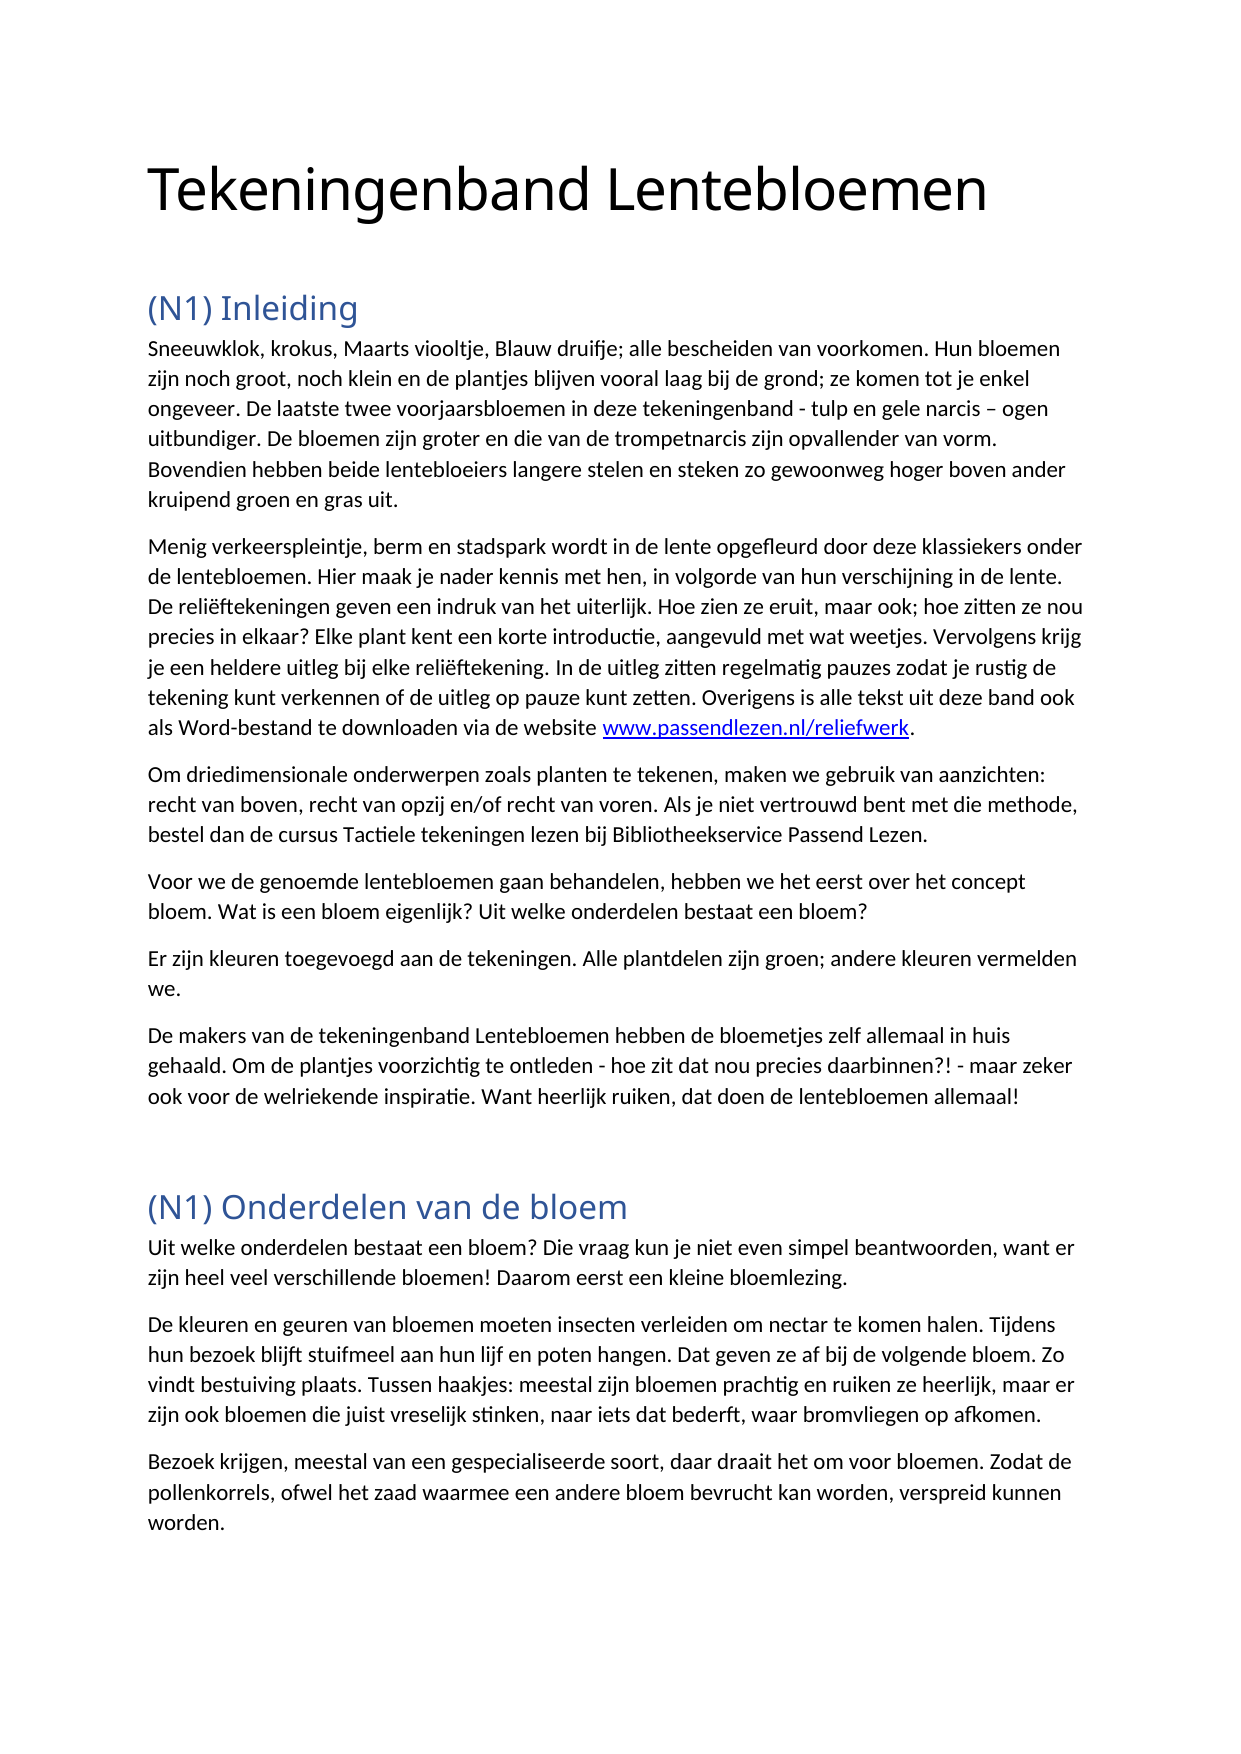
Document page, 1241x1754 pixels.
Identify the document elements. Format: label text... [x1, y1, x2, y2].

text Bezoek krijgen, meestal van een gespecialiseerde soort, daar draait het om voor bloemen. Zodat de pollenkorrels, ofwel het zaad waarmee een andere bloem bevrucht kan worden, verspreid kunnen worden. [148, 1447, 1093, 1536]
title Tekeningenband Lentebloemen [148, 148, 1093, 227]
subtitle (N1) Inleiding [148, 285, 1093, 330]
text Menig verkeerspleintje, berm en stadspark wordt in de lente opgefleurd door deze klassiekers onder de lentebloemen. Hier maak je nader kennis met hen, in volgorde van hun verschijning in de lente. De reliëftekeningen geven een indruk van het uiterlijk. Hoe zien ze eruit, maar ook; hoe zitten ze nou precies in elkaar? Elke plant kent een korte introductie, aangevuld met wat weetjes. Vervolgens krijg je een heldere uitleg bij elke reliëftekening. In de uitleg zitten regelmatig pauzes zodat je rustig de tekening kunt verkennen of de uitleg op pauze kunt zetten. Overigens is alle tekst uit deze band ook als Word-bestand te downloaden via de website www.passendlezen.nl/reliefwerk. [148, 532, 1093, 741]
text Sneeuwklok, krokus, Maarts viooltje, Blauw druifje; alle bescheiden van voorkomen. Hun bloemen zijn noch groot, noch klein en de plantjes blijven vooral laag bij de grond; ze komen tot je enkel ongeveer. De laatste twee voorjaarsbloemen in deze tekeningenband - tulp en gele narcis – ogen uitbundiger. De bloemen zijn groter en die van de trompetnarcis zijn opvallender van vorm. Bovendien hebben beide lentebloeiers langere stelen en steken zo gewoonweg hoger boven ander kruipend groen en gras uit. [148, 334, 1093, 513]
text De kleuren en geuren van bloemen moeten insecten verleiden om nectar te komen halen. Tijdens hun bezoek blijft stuifmeel aan hun lijf en poten hangen. Dat geven ze af bij de volgende bloem. Zo vindt bestuiving plaats. Tussen haakjes: meestal zijn bloemen prachtig en ruiken ze heerlijk, maar er zijn ook bloemen die juist vreselijk stinken, naar iets dat bederft, waar bromvliegen op afkomen. [148, 1310, 1093, 1429]
subtitle (N1) Onderdelen van de bloem [148, 1184, 1093, 1229]
text Voor we de genoemde lentebloemen gaan behandelen, hebben we het eerst over het concept bloem. Wat is een bloem eigenlijk? Uit welke onderdelen bestaat een bloem? [148, 867, 1093, 926]
text Uit welke onderdelen bestaat een bloem? Die vraag kun je niet even simpel beantwoorden, want er zijn heel veel verschillende bloemen! Daarom eerst een kleine bloemlezing. [148, 1233, 1093, 1291]
text De makers van de tekeningenband Lentebloemen hebben de bloemetjes zelf allemaal in huis gehaald. Om de plantjes voorzichtig te ontleden - hoe zit dat nou precies daarbinnen?! - maar zeker ook voor de welriekende inspiratie. Want heerlijk ruiken, dat doen de lentebloemen allemaal! [148, 1021, 1093, 1110]
text Om driedimensionale onderwerpen zoals planten te tekenen, maken we gebruik van aanzichten: recht van boven, recht van opzij en/of recht van voren. Als je niet vertrouwd bent met die methode, bestel dan de cursus Tactiele tekeningen lezen bij Bibliotheekservice Passend Lezen. [148, 760, 1093, 848]
text Er zijn kleuren toegevoegd aan de tekeningen. Alle plantdelen zijn groen; andere kleuren vermelden we. [148, 944, 1093, 1003]
